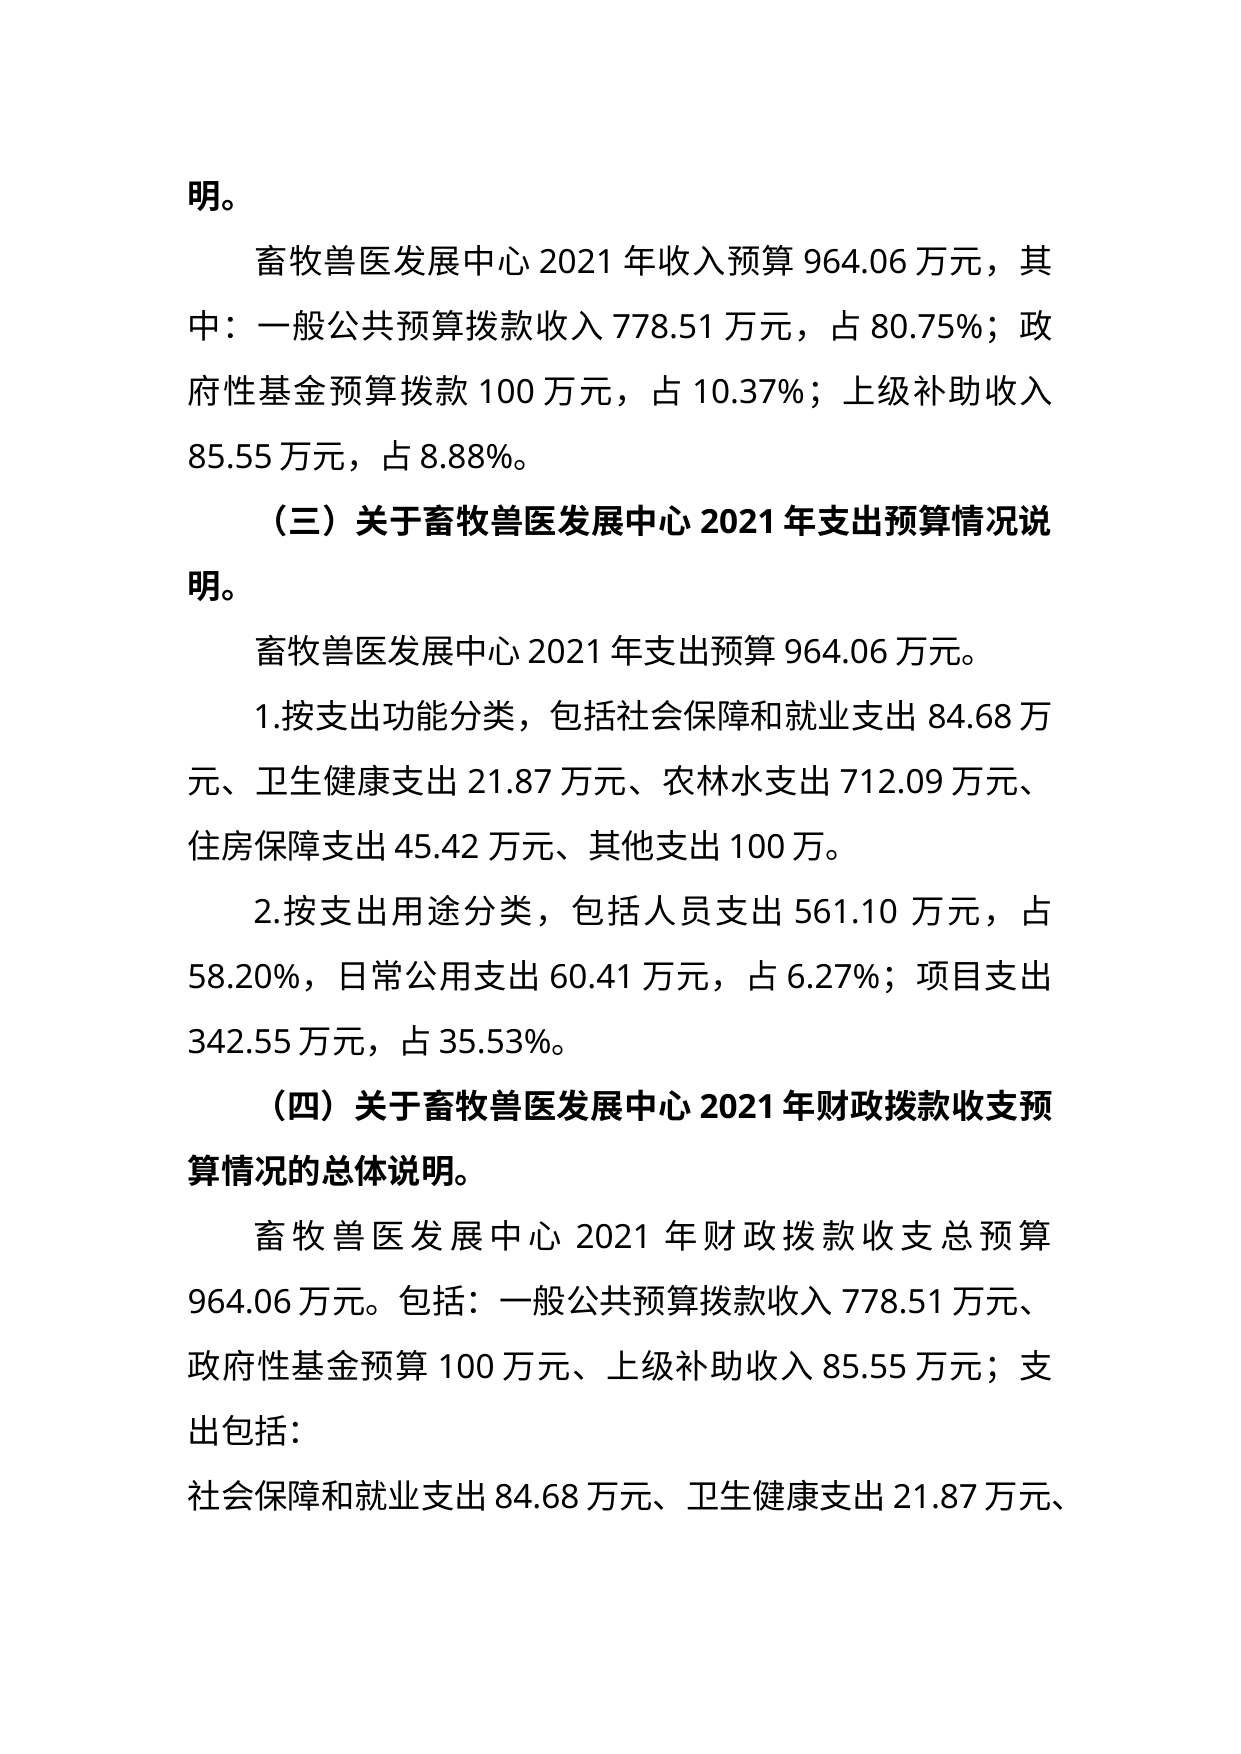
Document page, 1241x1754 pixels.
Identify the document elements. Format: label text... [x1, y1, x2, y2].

text 1.按支出功能分类，包括社会保障和就业支出84.68万元、卫生健康支出21.87万元、农林水支出712.09万元、住房保障支出45.42 万元、其他支出100万。 [187, 682, 1053, 877]
text （四）关于畜牧兽医发展中心2021年财政拨款收支预算情况的总体说明。 [187, 1072, 1053, 1202]
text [187, 162, 1053, 227]
text 社会保障和就业支出84.68万元、卫生健康支出21.87万元、 [187, 1462, 1053, 1527]
text 畜牧兽医发展中心2021年财政拨款收支总预算964.06万元。包括：一般公共预算拨款收入778.51万元、政府性基金预算100万元、上级补助收入85.55万元；支出包括： [187, 1202, 1053, 1462]
text 2.按支出用途分类，包括人员支出561.10 万元，占58.20%，日常公用支出60.41万元，占6.27%；项目支出342.55万元，占35.53%。 [187, 877, 1053, 1072]
text 畜牧兽医发展中心2021年收入预算964.06万元，其中：一般公共预算拨款收入778.51万元，占80.75%；政府性基金预算拨款100万元，占10.37%；上级补助收入85.55万元，占8.88%。 （三）关于畜牧兽医发展中心2021年支出预算情况说明。 畜牧兽医发展中心2021年支出预算964.06万元。 [187, 227, 1053, 682]
